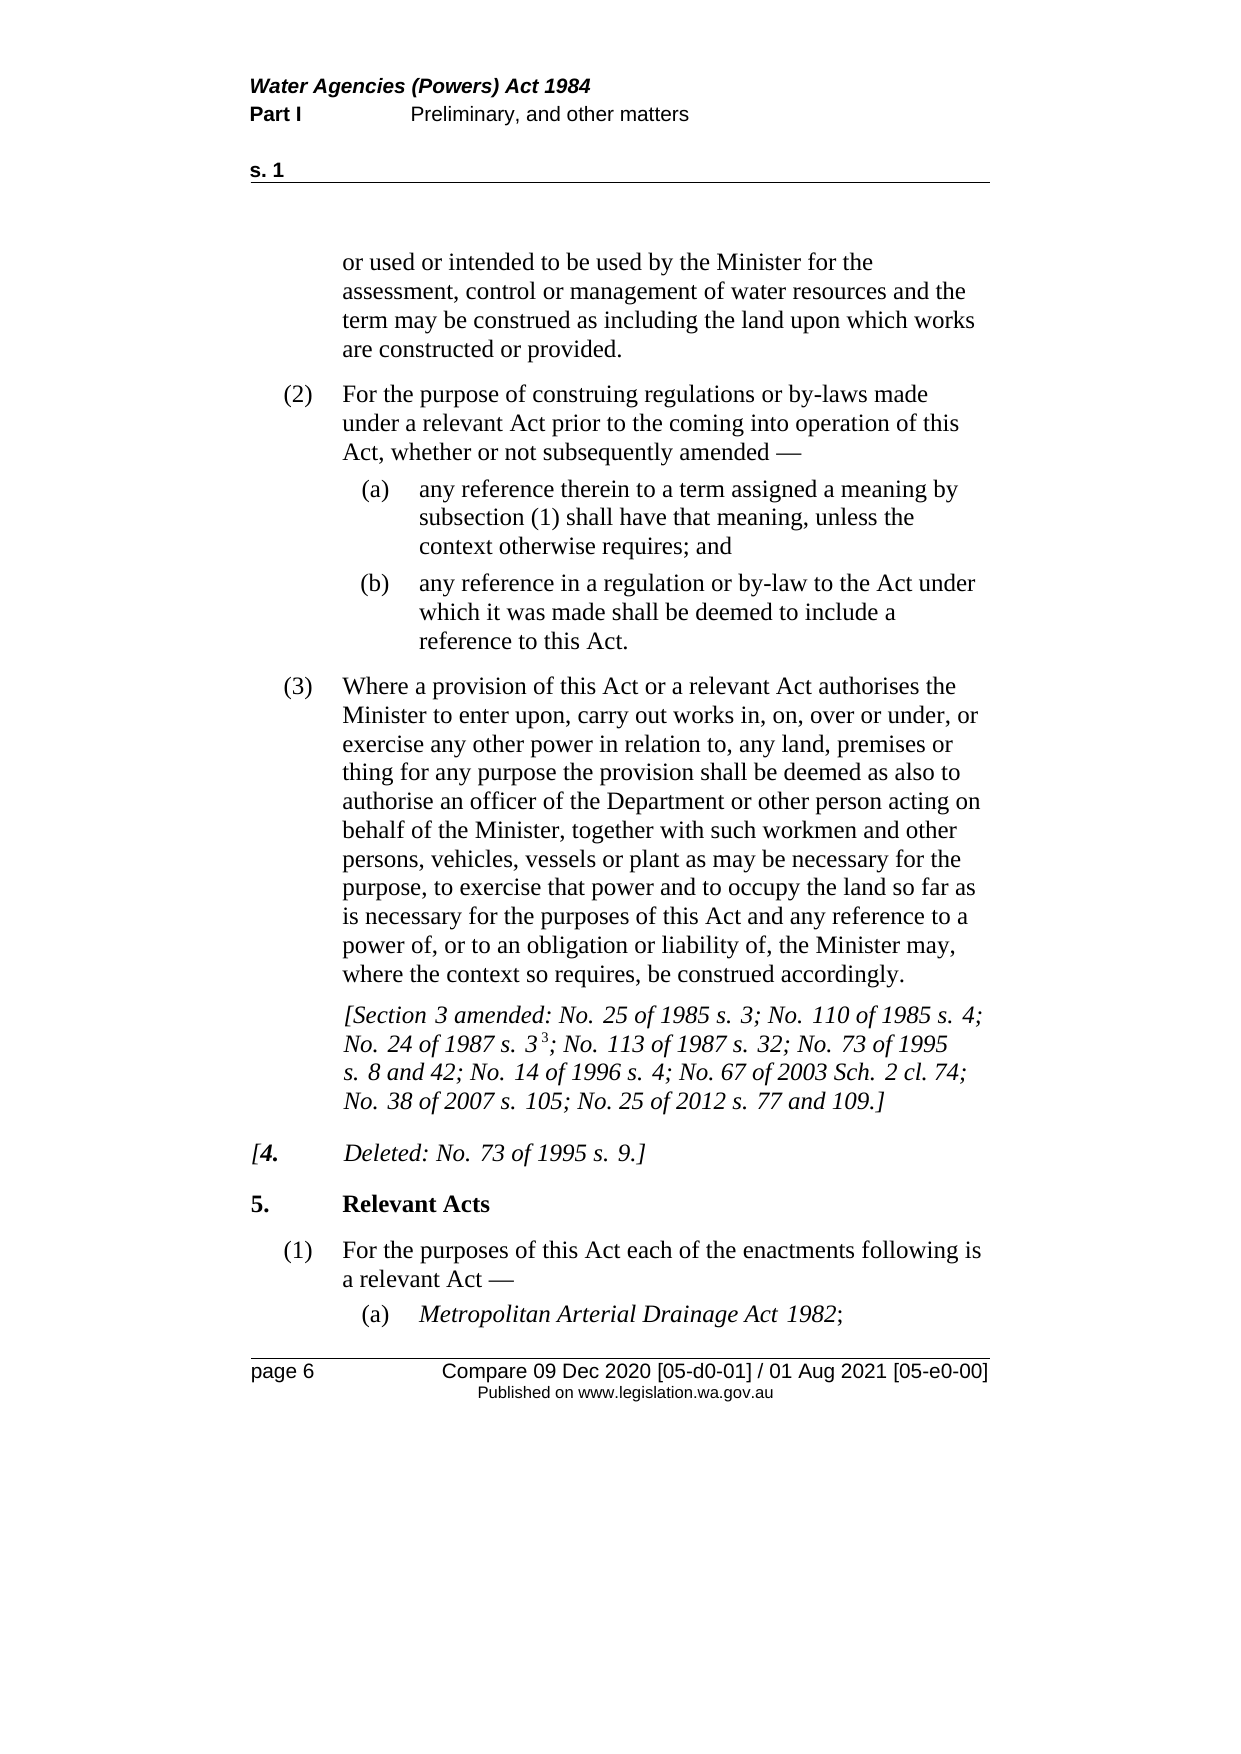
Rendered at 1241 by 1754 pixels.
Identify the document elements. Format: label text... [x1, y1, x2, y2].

text (a) Metropolitan Arterial Drainage Act 1982; [251, 1299, 990, 1327]
text (1) For the purposes of this Act each of the enactments following is a relevant Act — [251, 1235, 990, 1292]
text (2) For the purpose of construing regulations or by-laws made under a relevant Act prior to the coming into operation of this Act, whether or not subsequently amended — [251, 379, 990, 465]
text (b) any reference in a regulation or by-law to the Act under which it was made shall be deemed to include a reference to this Act. [251, 568, 990, 654]
subtitle 5. Relevant Acts [251, 1189, 990, 1218]
text (a) any reference therein to a term assigned a meaning by subsection (1) shall have that meaning, unless the context otherwise requires; and [251, 474, 990, 560]
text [251, 247, 990, 362]
text [4. Deleted: No. 73 of 1995 s. 9.] [251, 1138, 990, 1167]
text [Section 3 amended: No. 25 of 1985 s. 3; No. 110 of 1985 s. 4; No. 24 of 1987 s. 3 3; No. 113 of 1987 s. 32; No. 73 of 1995 s. 8 and 42; No. 14 of 1996 s. 4; No. 67 of 2003 Sch. 2 cl. 74; No. 38 of 2007 s. 105; No. 25 of 2012 s. 77 and 109.] [251, 1000, 990, 1115]
text (3) Where a provision of this Act or a relevant Act authorises the Minister to enter upon, carry out works in, on, over or under, or exercise any other power in relation to, any land, premises or thing for any purpose the provision shall be deemed as also to authorise an officer of the Department or other person acting on behalf of the Minister, together with such workmen and other persons, vehicles, vessels or plant as may be necessary for the purpose, to exercise that power and to occupy the land so far as is necessary for the purposes of this Act and any reference to a power of, or to an obligation or liability of, the Minister may, where the context so requires, be construed accordingly. [251, 671, 990, 987]
